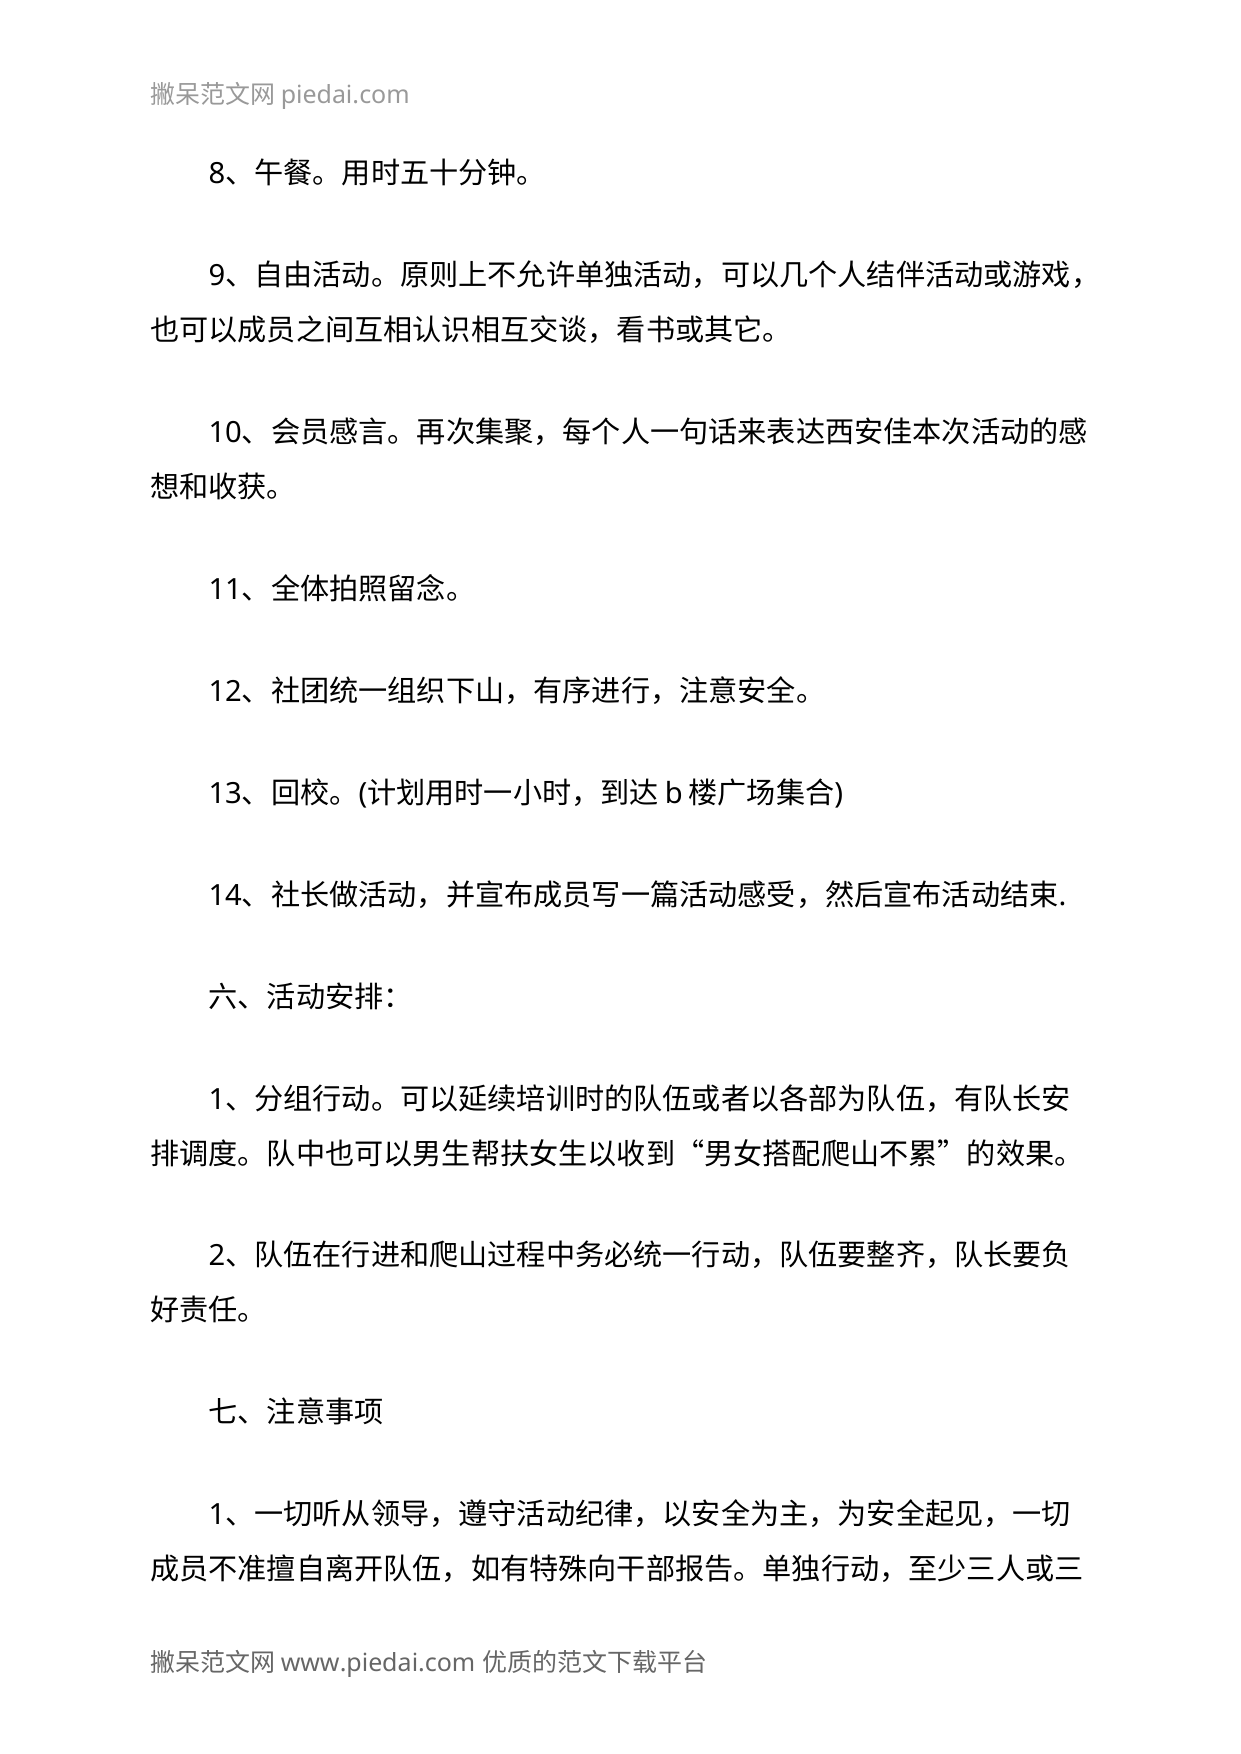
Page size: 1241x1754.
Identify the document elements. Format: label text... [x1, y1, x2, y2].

text 10、会员感言。再次集聚，每个人一句话来表达西安佳本次活动的感想和收获。 [150, 409, 1090, 506]
text 七、注意事项 [150, 1389, 1090, 1431]
text 13、回校。(计划用时一小时，到达b楼广场集合) [150, 769, 1090, 812]
text 14、社长做活动，并宣布成员写一篇活动感受，然后宣布活动结束. [150, 871, 1090, 914]
text 12、社团统一组织下山，有序进行，注意安全。 [150, 667, 1090, 710]
text 六、活动安排： [150, 973, 1090, 1016]
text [150, 1491, 1090, 1588]
text 8、午餐。用时五十分钟。 [150, 150, 1090, 192]
text 9、自由活动。原则上不允许单独活动，可以几个人结伴活动或游戏，也可以成员之间互相认识相互交谈，看书或其它。 [150, 252, 1090, 349]
text 11、全体拍照留念。 [150, 566, 1090, 608]
text 1、分组行动。可以延续培训时的队伍或者以各部为队伍，有队长安排调度。队中也可以男生帮扶女生以收到“男女搭配爬山不累”的效果。 [150, 1075, 1090, 1172]
text 2、队伍在行进和爬山过程中务必统一行动，队伍要整齐，队长要负好责任。 [150, 1232, 1090, 1329]
